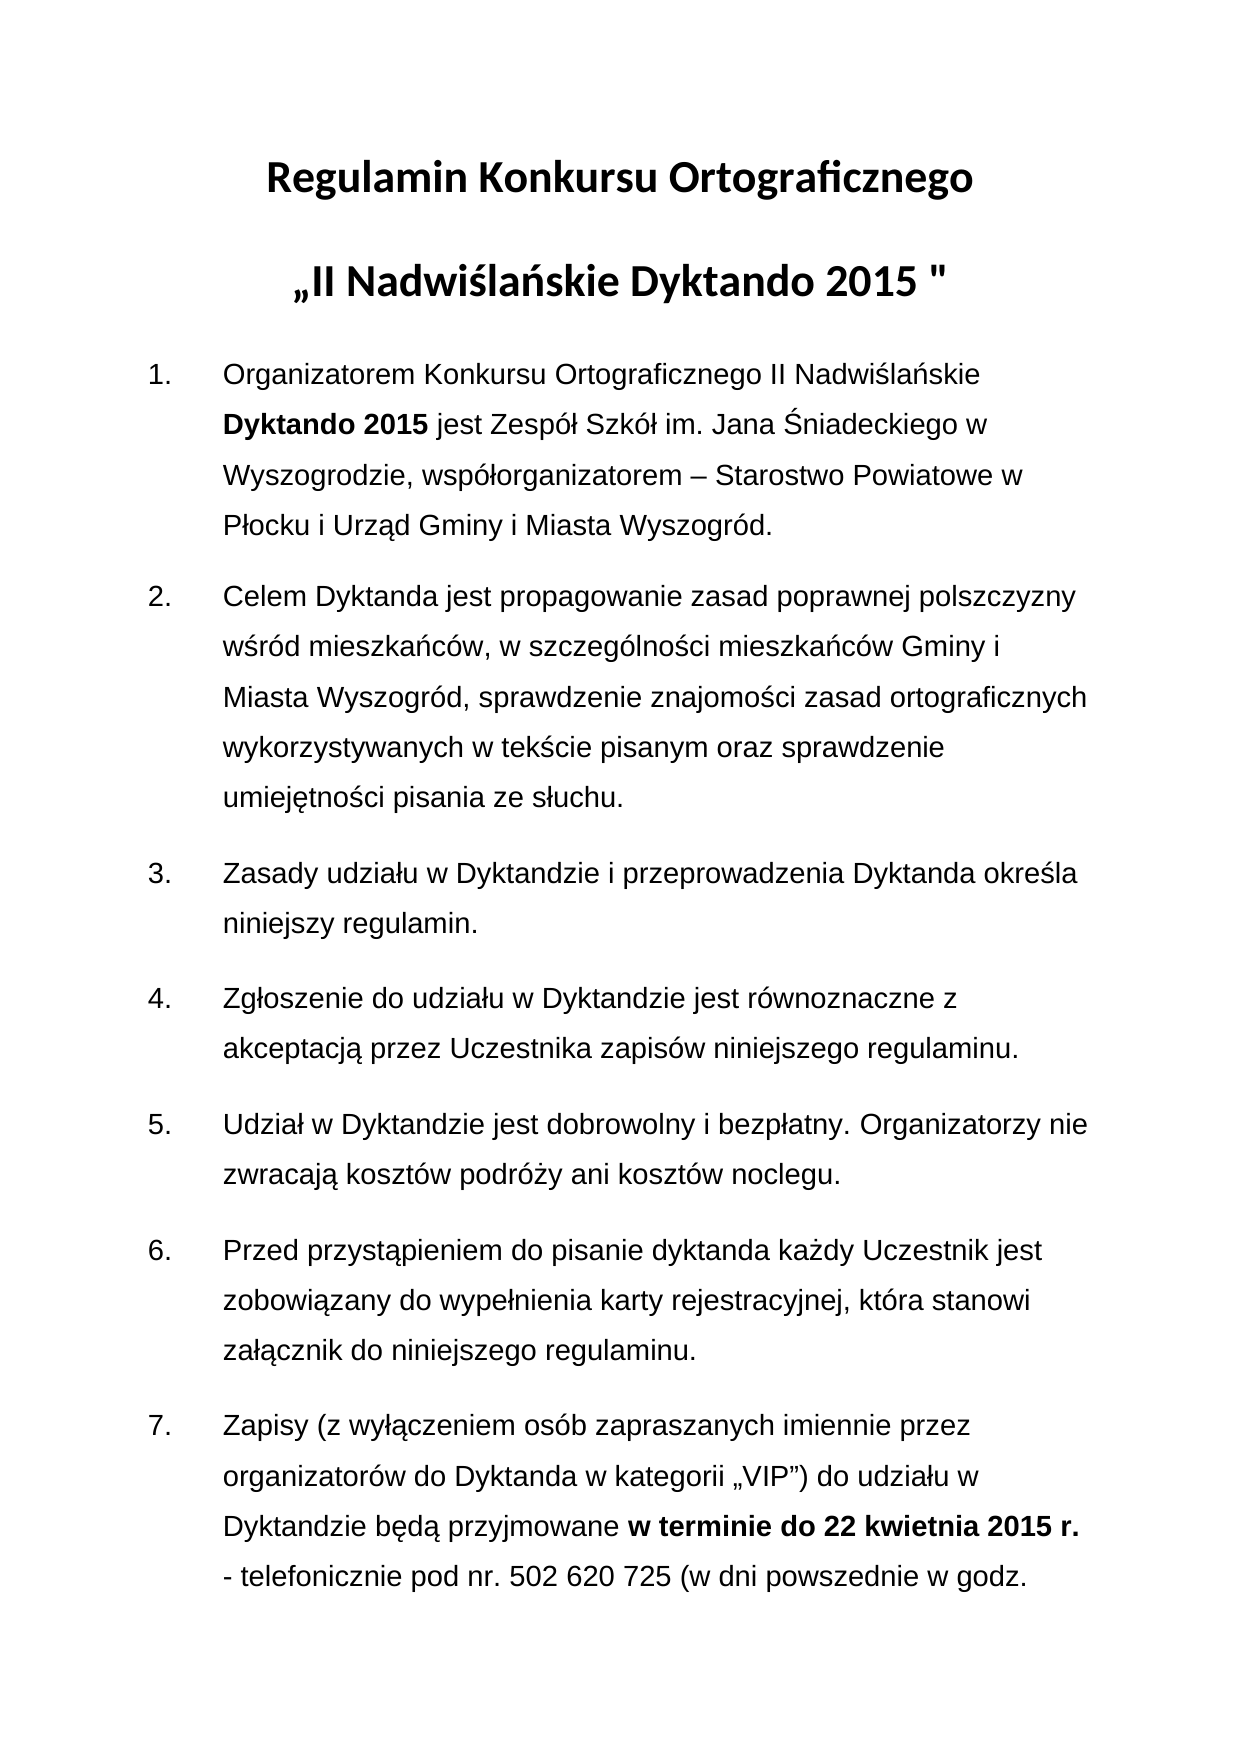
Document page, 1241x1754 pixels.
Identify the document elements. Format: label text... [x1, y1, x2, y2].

text Regulamin Konkursu Ortograficznego [148, 148, 1093, 203]
list Celem Dyktanda jest propagowanie zasad poprawnej polszczyzny wśród mieszkańców, w szczególności mieszkańców Gminy i Miasta Wyszogród, sprawdzenie znajomości zasad ortograficznych wykorzystywanych w tekście pisanym oraz sprawdzenie umiejętności pisania ze słuchu. [148, 579, 1093, 814]
list Zasady udziału w Dyktandzie i przeprowadzenia Dyktanda określa niniejszy regulamin. [148, 856, 1093, 939]
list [148, 1408, 1093, 1593]
list Organizatorem Konkursu Ortograficznego II Nadwiślańskie Dyktando 2015 jest Zespół Szkół im. Jana Śniadeckiego w Wyszogrodzie, współorganizatorem – Starostwo Powiatowe w Płocku i Urząd Gminy i Miasta Wyszogród. [148, 357, 1093, 541]
list Zgłoszenie do udziału w Dyktandzie jest równoznaczne z akceptacją przez Uczestnika zapisów niniejszego regulaminu. [148, 981, 1093, 1065]
list Udział w Dyktandzie jest dobrowolny i bezpłatny. Organizatorzy nie zwracają kosztów podróży ani kosztów noclegu. [148, 1107, 1093, 1191]
text „II Nadwiślańskie Dyktando 2015 " [148, 252, 1093, 308]
list Przed przystąpieniem do pisanie dyktanda każdy Uczestnik jest zobowiązany do wypełnienia karty rejestracyjnej, która stanowi załącznik do niniejszego regulaminu. [148, 1232, 1093, 1367]
